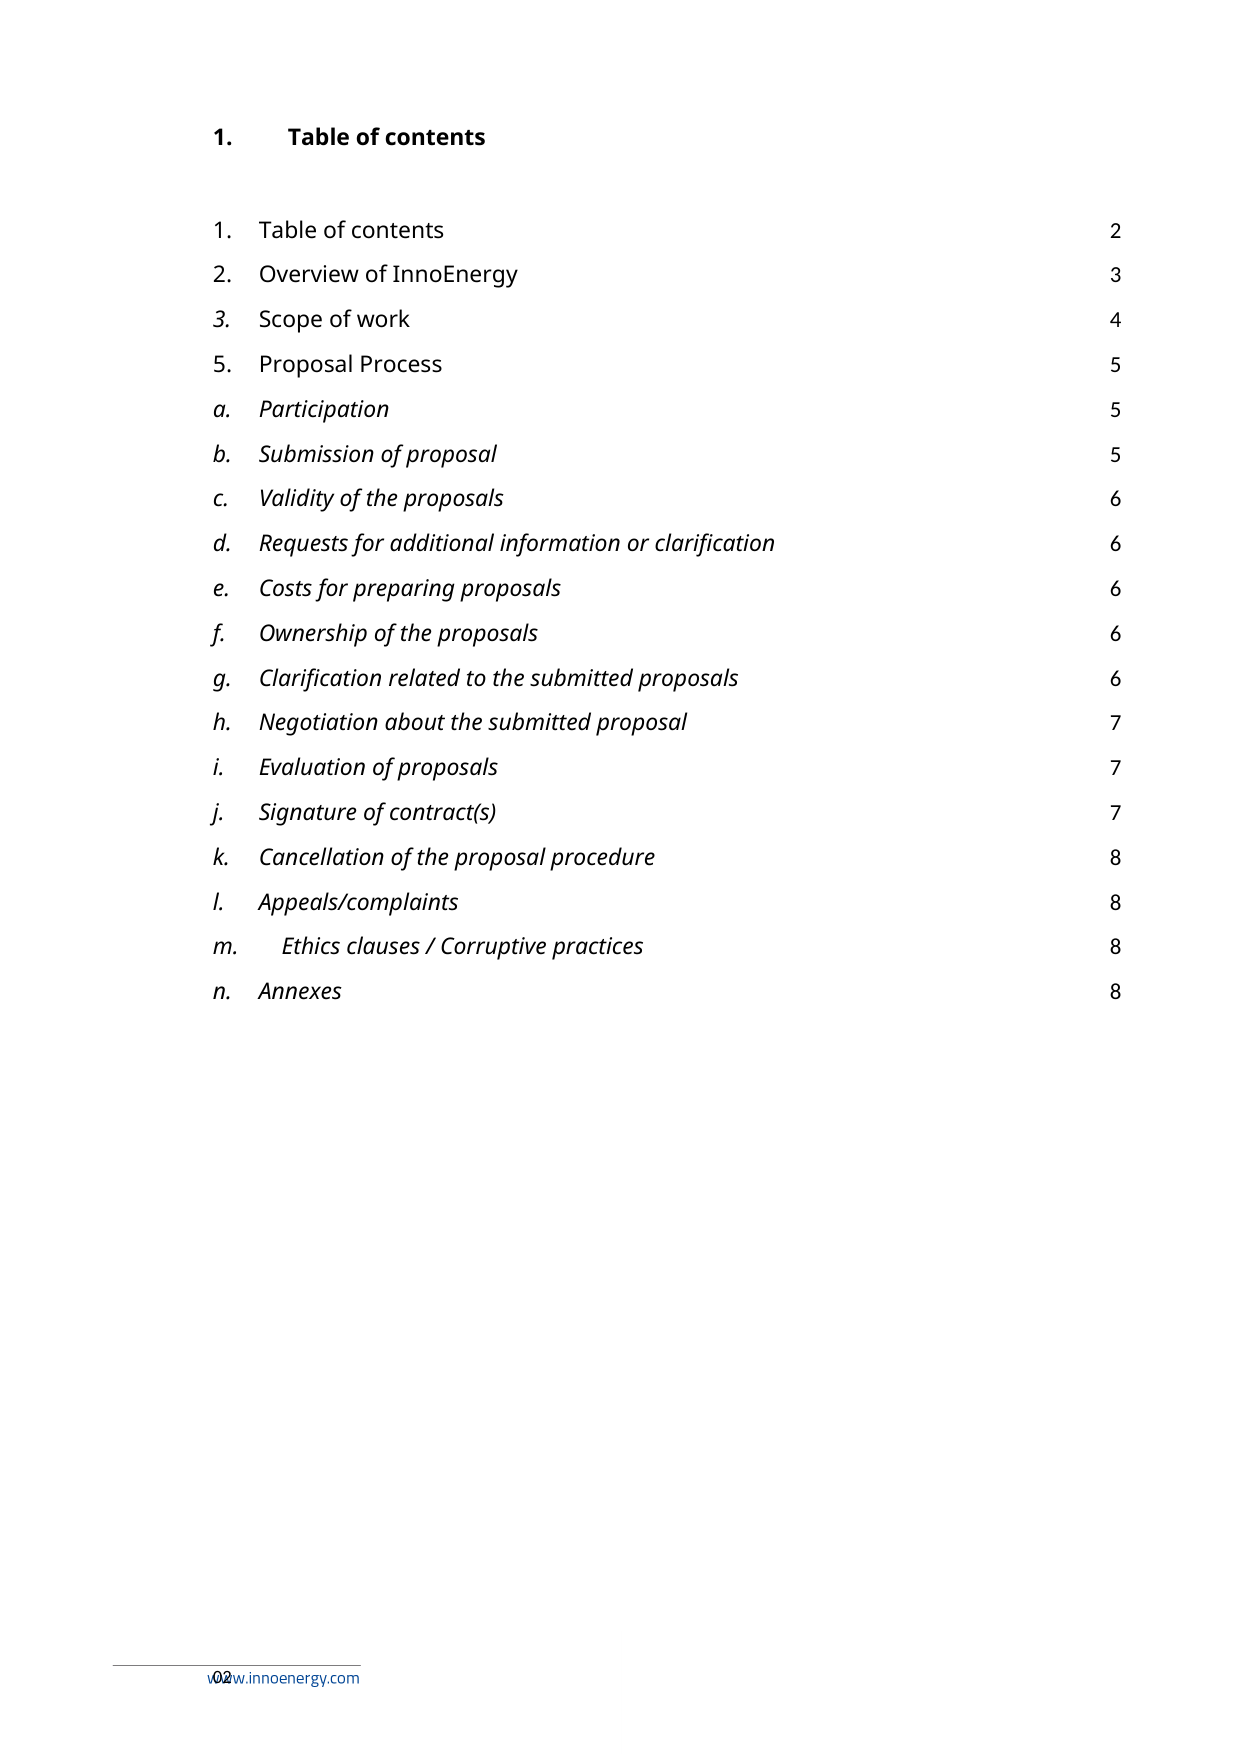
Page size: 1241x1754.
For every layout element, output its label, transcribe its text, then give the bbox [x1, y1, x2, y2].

subtitle Table of contents [213, 120, 1122, 152]
picture [2, 1631, 1240, 1754]
